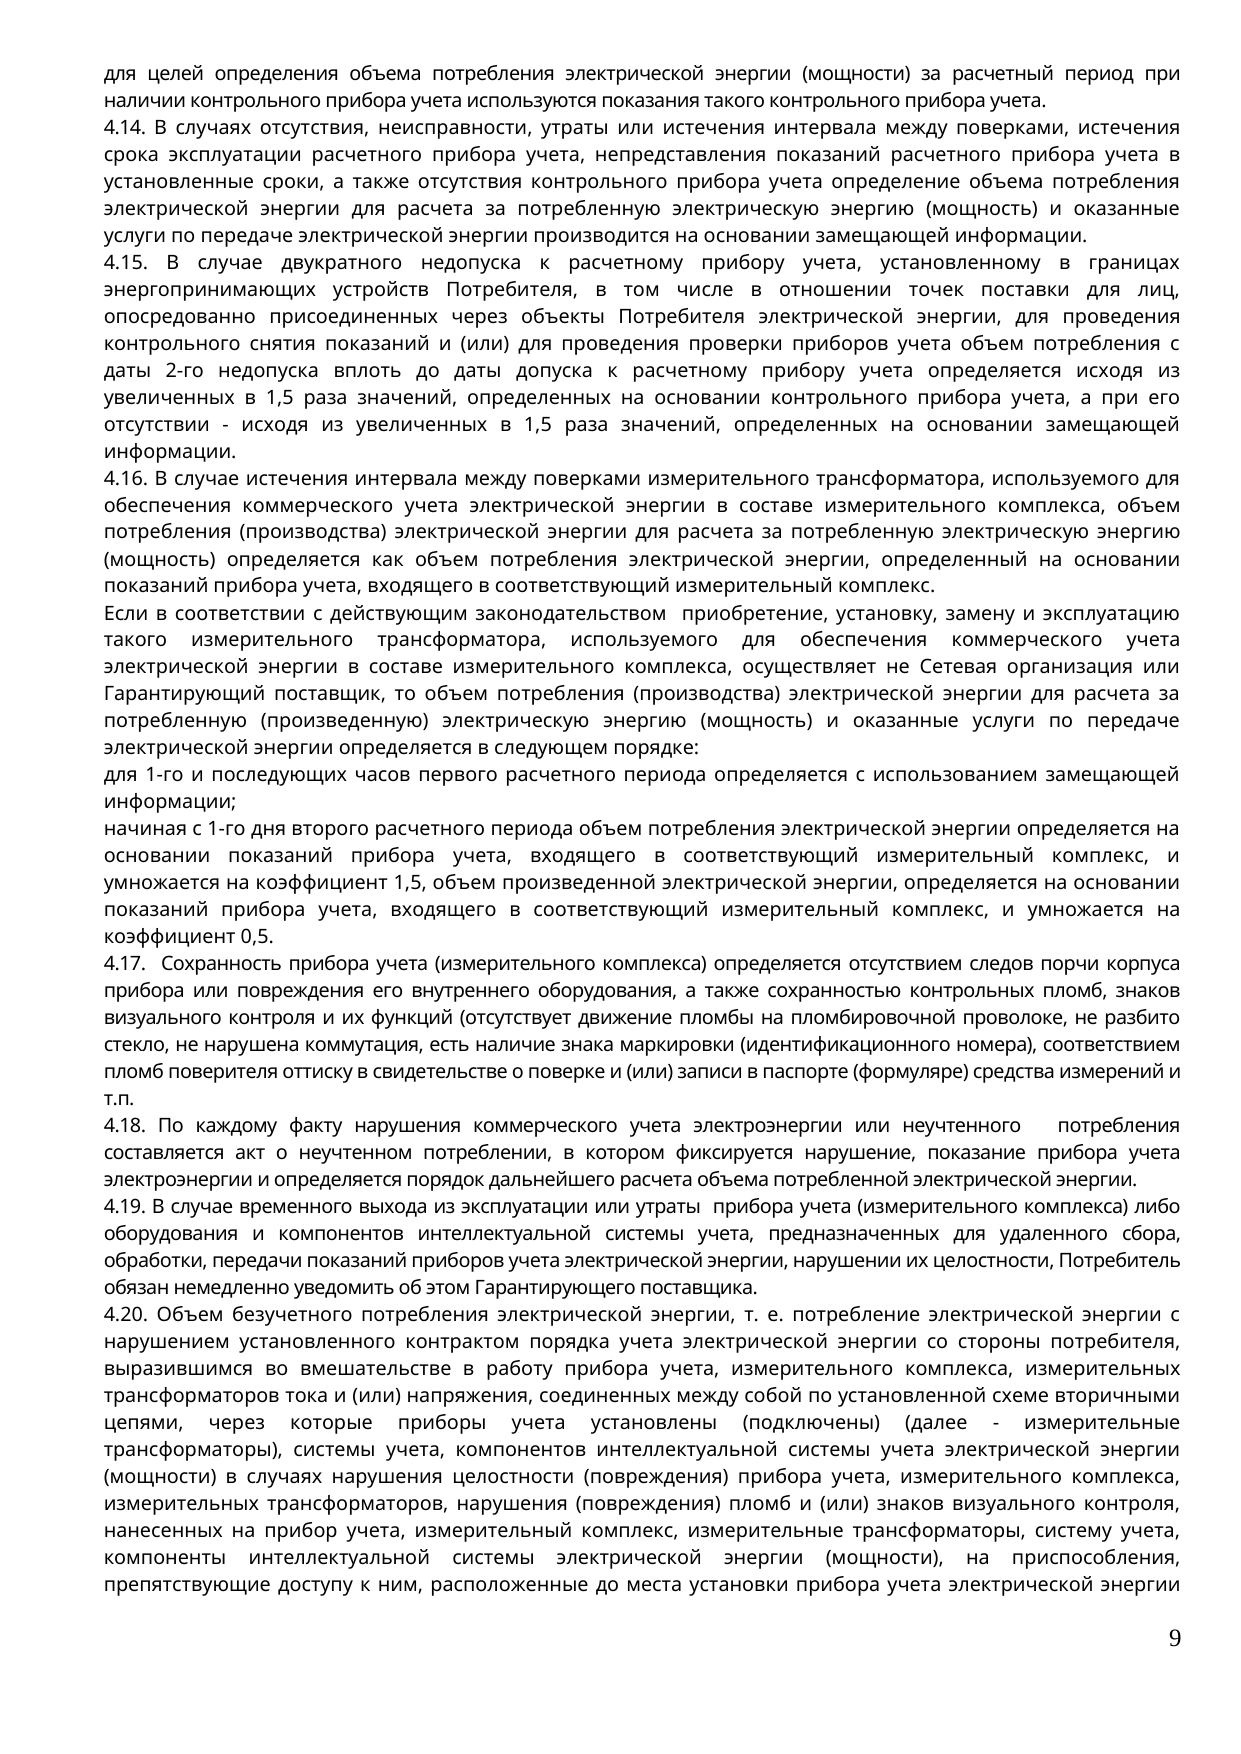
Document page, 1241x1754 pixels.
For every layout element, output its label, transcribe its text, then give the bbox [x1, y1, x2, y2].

text 4.17. Сохранность прибора учета (измерительного комплекса) определяется отсутствием следов порчи корпуса прибора или повреждения его внутреннего оборудования, а также сохранностью контрольных пломб, знаков визуального контроля и их функций (отсутствует движение пломбы на пломбировочной проволоке, не разбито стекло, не нарушена коммутация, есть наличие знака маркировки (идентификационного номера), соответствием пломб поверителя оттиску в свидетельстве о поверке и (или) записи в паспорте (формуляре) средства измерений и т.п. [103, 949, 1181, 1111]
text 4.14. В случаях отсутствия, неисправности, утраты или истечения интервала между поверками, истечения срока эксплуатации расчетного прибора учета, непредставления показаний расчетного прибора учета в установленные сроки, а также отсутствия контрольного прибора учета определение объема потребления электрической энергии для расчета за потребленную электрическую энергию (мощность) и оказанные услуги по передаче электрической энергии производится на основании замещающей информации. [103, 113, 1181, 248]
text начиная с 1-го дня второго расчетного периода объем потребления электрической энергии определяется на основании показаний прибора учета, входящего в соответствующий измерительный комплекс, и умножается на коэффициент 1,5, объем произведенной электрической энергии, определяется на основании показаний прибора учета, входящего в соответствующий измерительный комплекс, и умножается на коэффициент 0,5. [103, 814, 1181, 949]
text для 1-го и последующих часов первого расчетного периода определяется с использованием замещающей информации; [103, 761, 1181, 814]
text 4.16. В случае истечения интервала между поверками измерительного трансформатора, используемого для обеспечения коммерческого учета электрической энергии в составе измерительного комплекса, объем потребления (производства) электрической энергии для расчета за потребленную электрическую энергию (мощность) определяется как объем потребления электрической энергии, определенный на основании показаний прибора учета, входящего в соответствующий измерительный комплекс. [103, 464, 1181, 599]
text 4.18. По каждому факту нарушения коммерческого учета электроэнергии или неучтенного потребления составляется акт о неучтенном потреблении, в котором фиксируется нарушение, показание прибора учета электроэнергии и определяется порядок дальнейшего расчета объема потребленной электрической энергии. [103, 1111, 1181, 1192]
text 4.15. В случае двукратного недопуска к расчетному прибору учета, установленному в границах энергопринимающих устройств Потребителя, в том числе в отношении точек поставки для лиц, опосредованно присоединенных через объекты Потребителя электрической энергии, для проведения контрольного снятия показаний и (или) для проведения проверки приборов учета объем потребления с даты 2-го недопуска вплоть до даты допуска к расчетному прибору учета определяется исходя из увеличенных в 1,5 раза значений, определенных на основании контрольного прибора учета, а при его отсутствии - исходя из увеличенных в 1,5 раза значений, определенных на основании замещающей информации. [103, 248, 1181, 464]
text Если в соответствии с действующим законодательством приобретение, установку, замену и эксплуатацию такого измерительного трансформатора, используемого для обеспечения коммерческого учета электрической энергии в составе измерительного комплекса, осуществляет не Сетевая организация или Гарантирующий поставщик, то объем потребления (производства) электрической энергии для расчета за потребленную (произведенную) электрическую энергию (мощность) и оказанные услуги по передаче электрической энергии определяется в следующем порядке: [103, 599, 1181, 761]
text 4.19. В случае временного выхода из эксплуатации или утраты прибора учета (измерительного комплекса) либо оборудования и компонентов интеллектуальной системы учета, предназначенных для удаленного сбора, обработки, передачи показаний приборов учета электрической энергии, нарушении их целостности, Потребитель обязан немедленно уведомить об этом Гарантирующего поставщика. [103, 1192, 1181, 1300]
